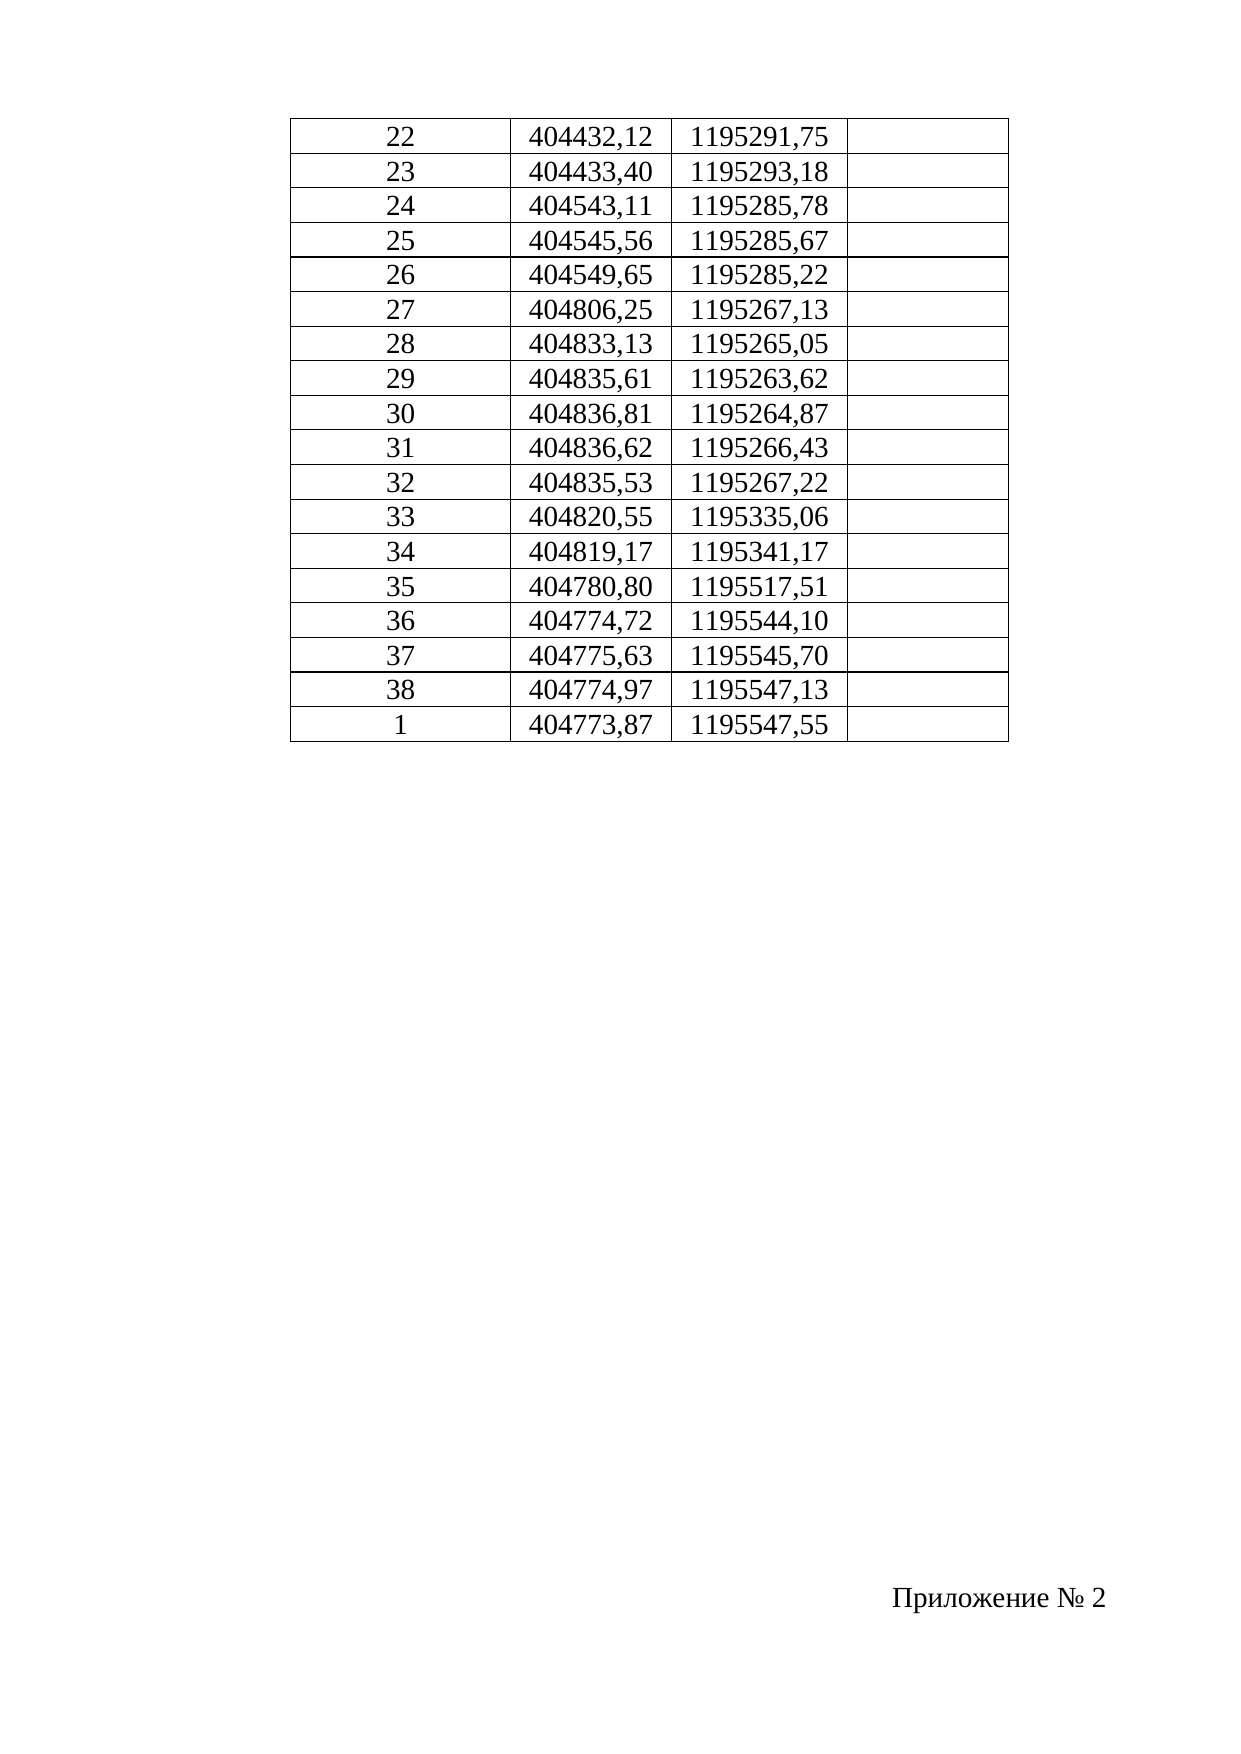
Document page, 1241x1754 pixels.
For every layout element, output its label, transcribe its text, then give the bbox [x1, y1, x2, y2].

table_cell 404775,63 [511, 638, 671, 671]
table_cell [848, 430, 1008, 464]
text Приложение № 2 [177, 1580, 1122, 1614]
table_cell 404774,97 [511, 673, 671, 706]
table_cell 38 [291, 673, 510, 706]
table_cell [848, 500, 1008, 533]
table_cell 404819,17 [511, 534, 671, 568]
table_cell 1195267,13 [672, 292, 847, 326]
table_cell 35 [291, 569, 510, 602]
table_cell 1195285,67 [672, 223, 847, 256]
table_cell [848, 673, 1008, 706]
table_cell 1195517,51 [672, 569, 847, 602]
table_cell [848, 465, 1008, 498]
table_cell 28 [291, 327, 510, 360]
table_cell 25 [291, 223, 510, 256]
table_cell [848, 223, 1008, 256]
table_cell [848, 638, 1008, 671]
table_cell 404833,13 [511, 327, 671, 360]
table_cell 26 [291, 258, 510, 291]
table_cell [848, 534, 1008, 568]
table_cell 404549,65 [511, 258, 671, 291]
table_cell [848, 119, 1008, 153]
table_cell 1195547,13 [672, 673, 847, 706]
table_cell 404774,72 [511, 603, 671, 637]
table_cell [848, 258, 1008, 291]
table_cell [848, 361, 1008, 395]
table_cell [848, 569, 1008, 602]
table_cell [848, 188, 1008, 222]
table_cell 404773,87 [511, 707, 671, 741]
table_cell 1195264,87 [672, 396, 847, 429]
table_cell 1195285,78 [672, 188, 847, 222]
table_cell 34 [291, 534, 510, 568]
table_cell 404543,11 [511, 188, 671, 222]
table_cell 404780,80 [511, 569, 671, 602]
table_cell 31 [291, 430, 510, 464]
table_cell 29 [291, 361, 510, 395]
table_cell 404806,25 [511, 292, 671, 326]
table_cell 404835,61 [511, 361, 671, 395]
table_cell 1195291,75 [672, 119, 847, 153]
table_cell 1195263,62 [672, 361, 847, 395]
table_cell 1195265,05 [672, 327, 847, 360]
table_cell 1195293,18 [672, 154, 847, 187]
table_cell [848, 154, 1008, 187]
table_cell 27 [291, 292, 510, 326]
table_cell 404545,56 [511, 223, 671, 256]
table_cell 32 [291, 465, 510, 498]
table_cell 1195547,55 [672, 707, 847, 741]
table_cell 1195267,22 [672, 465, 847, 498]
table_cell 1195544,10 [672, 603, 847, 637]
table_cell 36 [291, 603, 510, 637]
table_cell [848, 603, 1008, 637]
table_cell [848, 707, 1008, 741]
table_cell 1195545,70 [672, 638, 847, 671]
table_cell 1195285,22 [672, 258, 847, 291]
table_cell 30 [291, 396, 510, 429]
table_cell 404836,81 [511, 396, 671, 429]
table_cell 37 [291, 638, 510, 671]
table_cell [848, 292, 1008, 326]
table_cell 404836,62 [511, 430, 671, 464]
table_cell 22 [291, 119, 510, 153]
table_cell 1195341,17 [672, 534, 847, 568]
table_cell [848, 396, 1008, 429]
table_cell 24 [291, 188, 510, 222]
table_cell 404820,55 [511, 500, 671, 533]
table_cell 1195335,06 [672, 500, 847, 533]
table_cell 1 [291, 707, 510, 741]
table_cell 404433,40 [511, 154, 671, 187]
table_cell 23 [291, 154, 510, 187]
table_cell [848, 327, 1008, 360]
table_cell 1195266,43 [672, 430, 847, 464]
table_cell 33 [291, 500, 510, 533]
table_cell 404432,12 [511, 119, 671, 153]
table_cell 404835,53 [511, 465, 671, 498]
